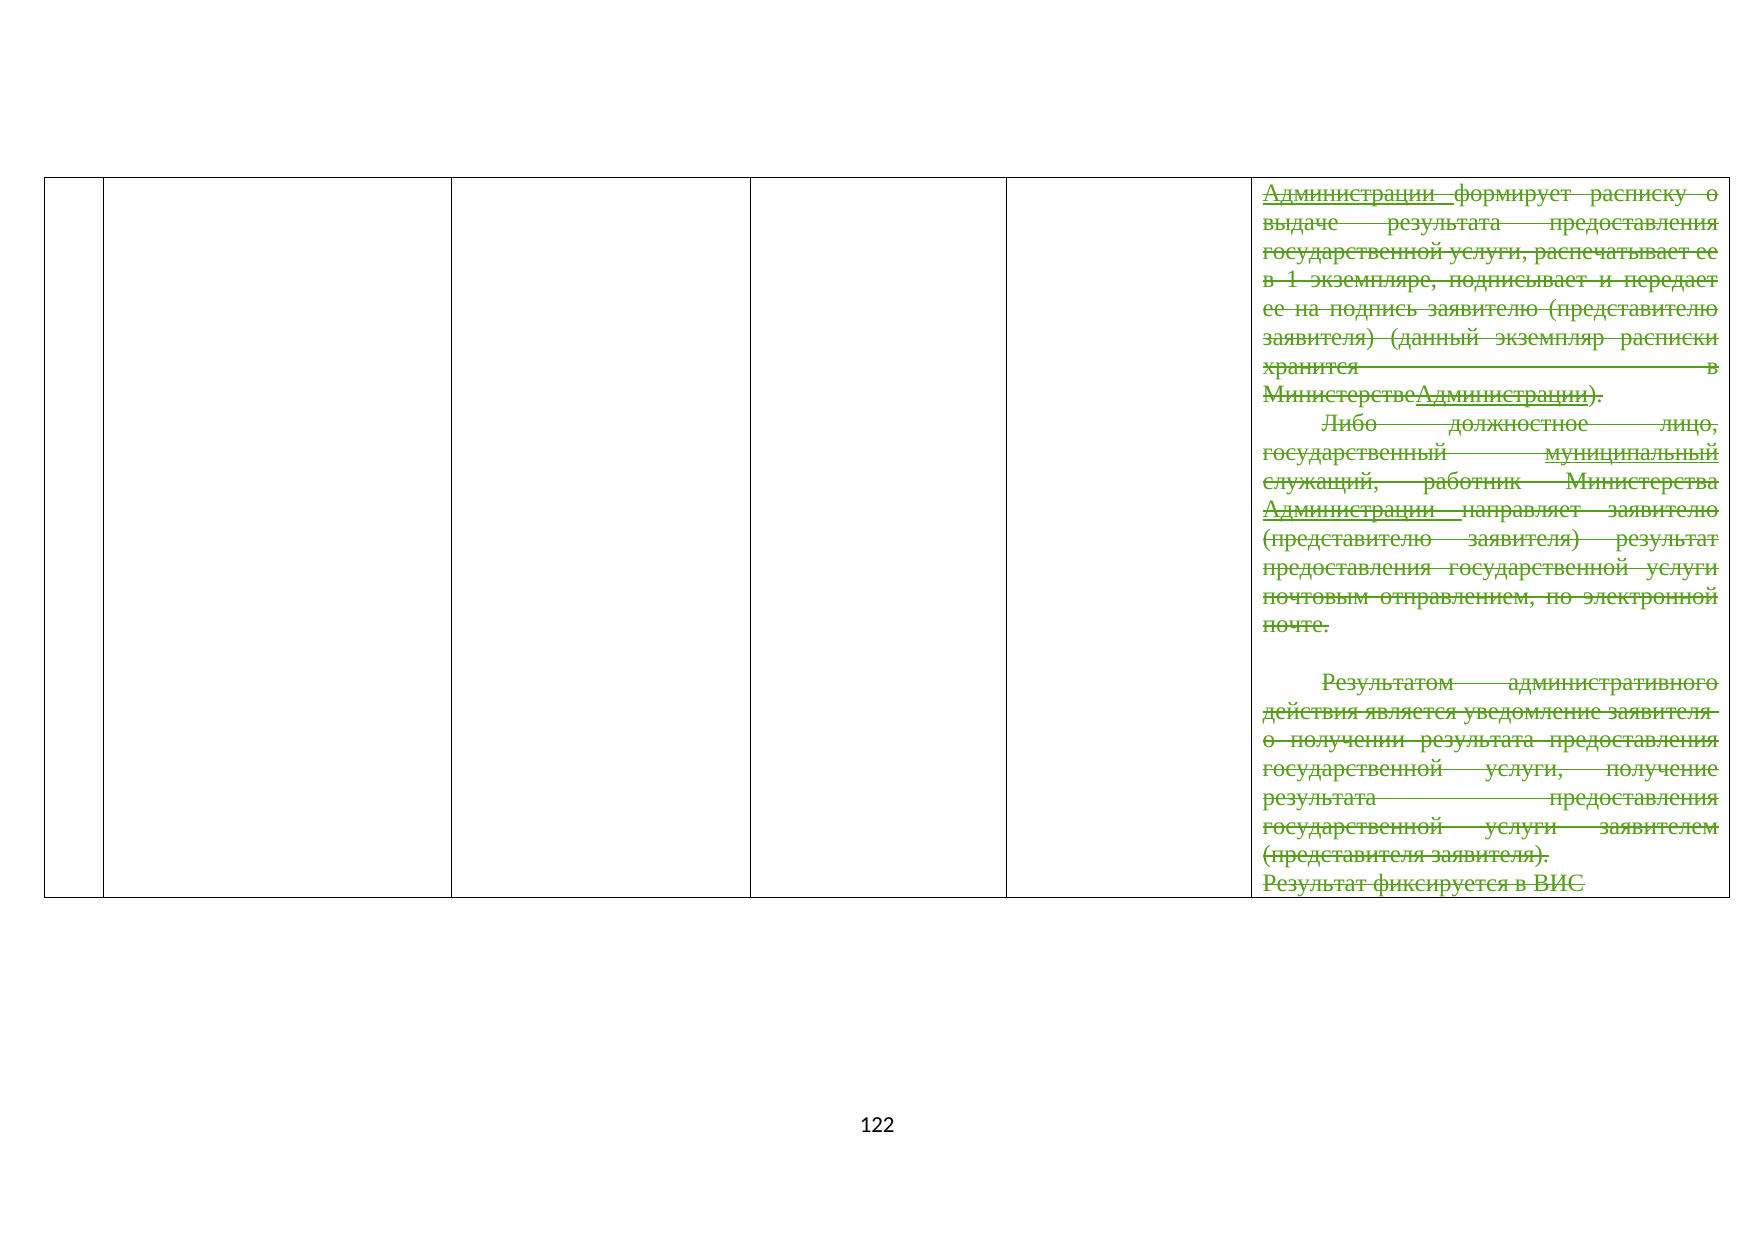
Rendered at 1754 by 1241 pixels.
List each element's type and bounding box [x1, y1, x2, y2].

table_cell [751, 178, 1006, 897]
table_cell [104, 178, 451, 897]
table_cell [452, 178, 750, 897]
table_cell [1007, 178, 1251, 897]
table_cell [45, 178, 103, 897]
table_cell [1252, 178, 1729, 897]
